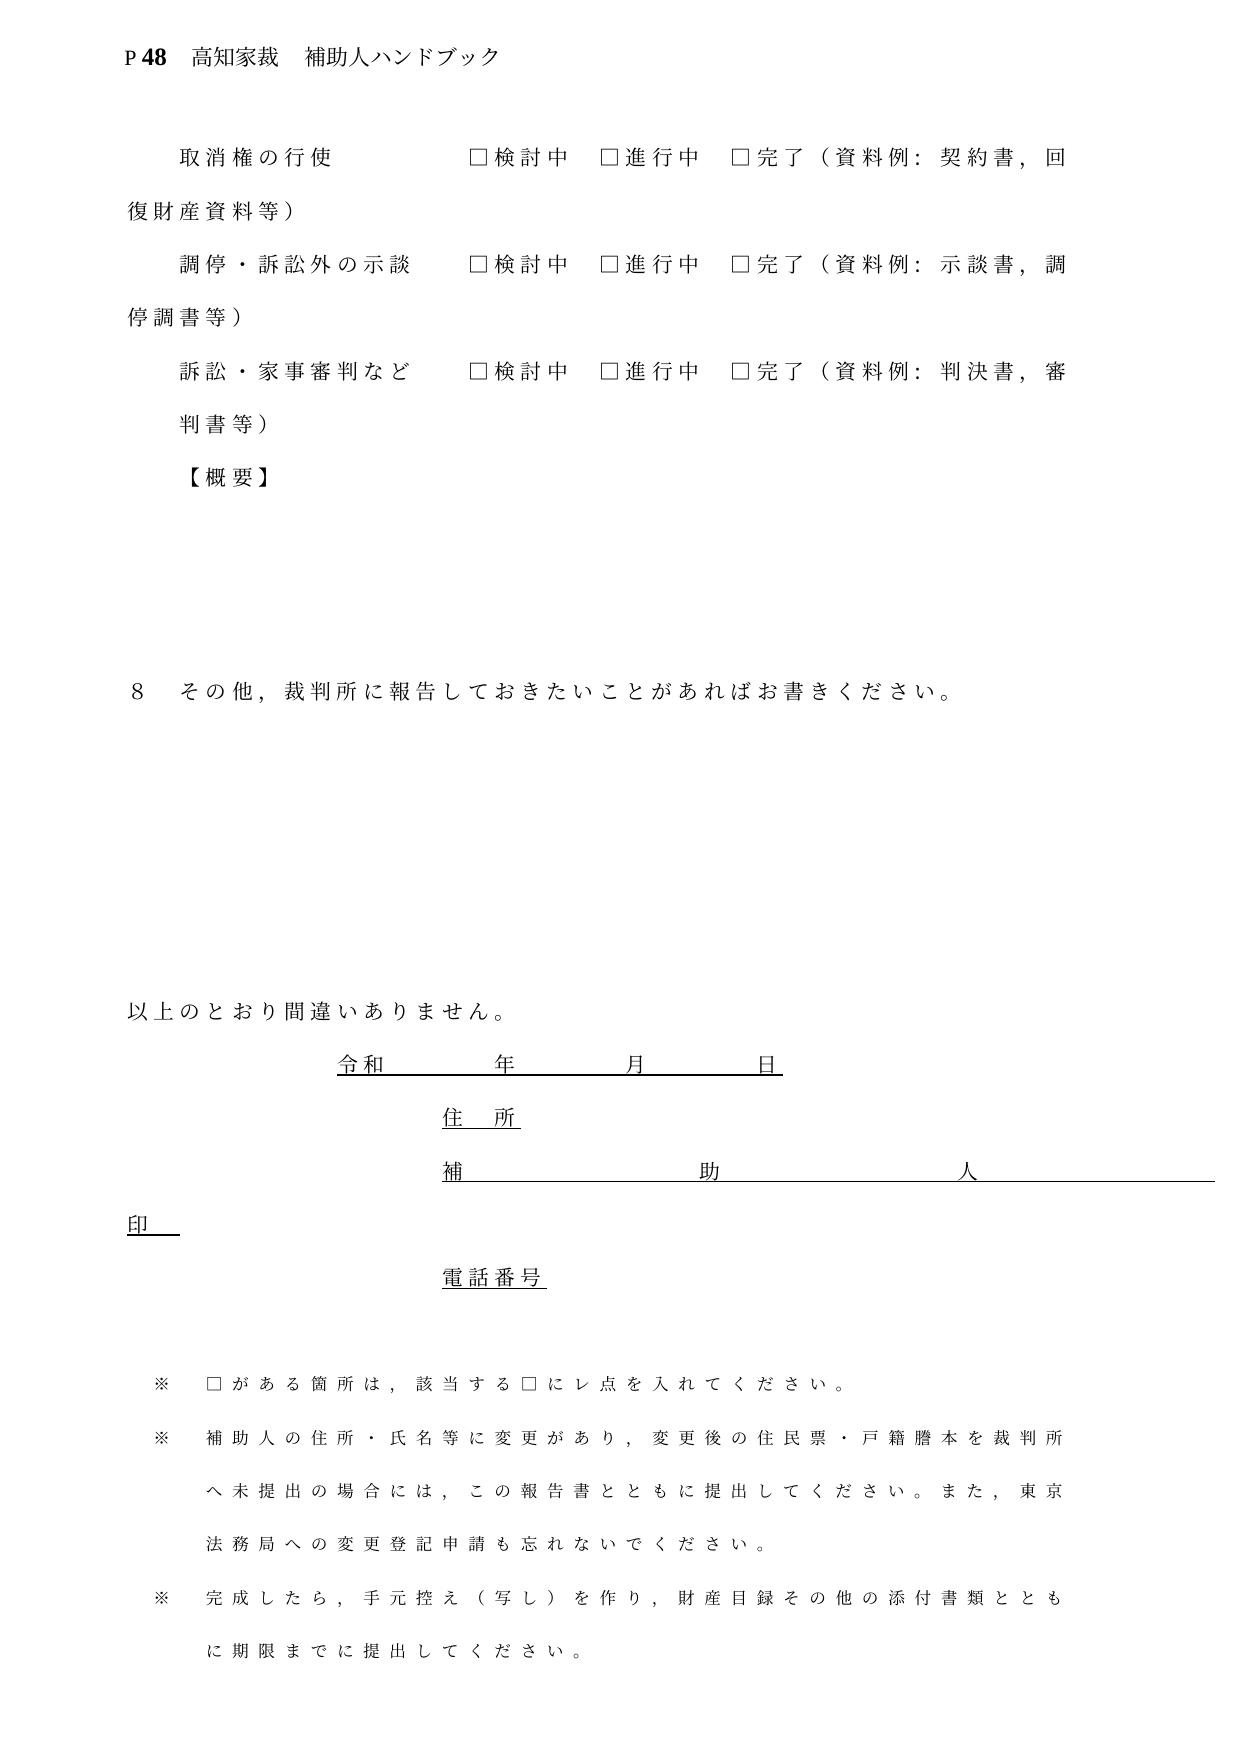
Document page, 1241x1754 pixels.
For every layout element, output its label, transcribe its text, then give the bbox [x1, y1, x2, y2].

text 補助人 印 [127, 1143, 983, 1250]
text 令和 年 月 日 [127, 1037, 1072, 1090]
text ※ □がある箇所は，該当する□にレ点を入れてください。 [127, 1357, 1072, 1410]
text 取消権の行使 □検討中 □進行中 □完了（資料例:契約書，回復財産資料等） [127, 130, 1072, 237]
text ８ その他，裁判所に報告しておきたいことがあればお書きください。 [127, 663, 1072, 717]
text 以上のとおり間違いありません。 [127, 983, 1072, 1037]
text 【概要】 [127, 450, 1072, 503]
text 訴訟・家事審判など □検討中 □進行中 □完了（資料例:判決書，審判書等） [127, 343, 1072, 450]
text 調停・訴訟外の示談 □検討中 □進行中 □完了（資料例:示談書，調停調書等） [127, 237, 1072, 343]
text 住 所 [127, 1090, 1072, 1143]
text 電話番号 [127, 1250, 983, 1303]
text ※ 補助人の住所・氏名等に変更があり，変更後の住民票・戸籍謄本を裁判所へ未提出の場合には，この報告書とともに提出してください。また，東京法務局への変更登記申請も忘れないでください。 [127, 1410, 1072, 1570]
text ※ 完成したら，手元控え（写し）を作り，財産目録その他の添付書類とともに期限までに提出してください。 [127, 1570, 1072, 1677]
